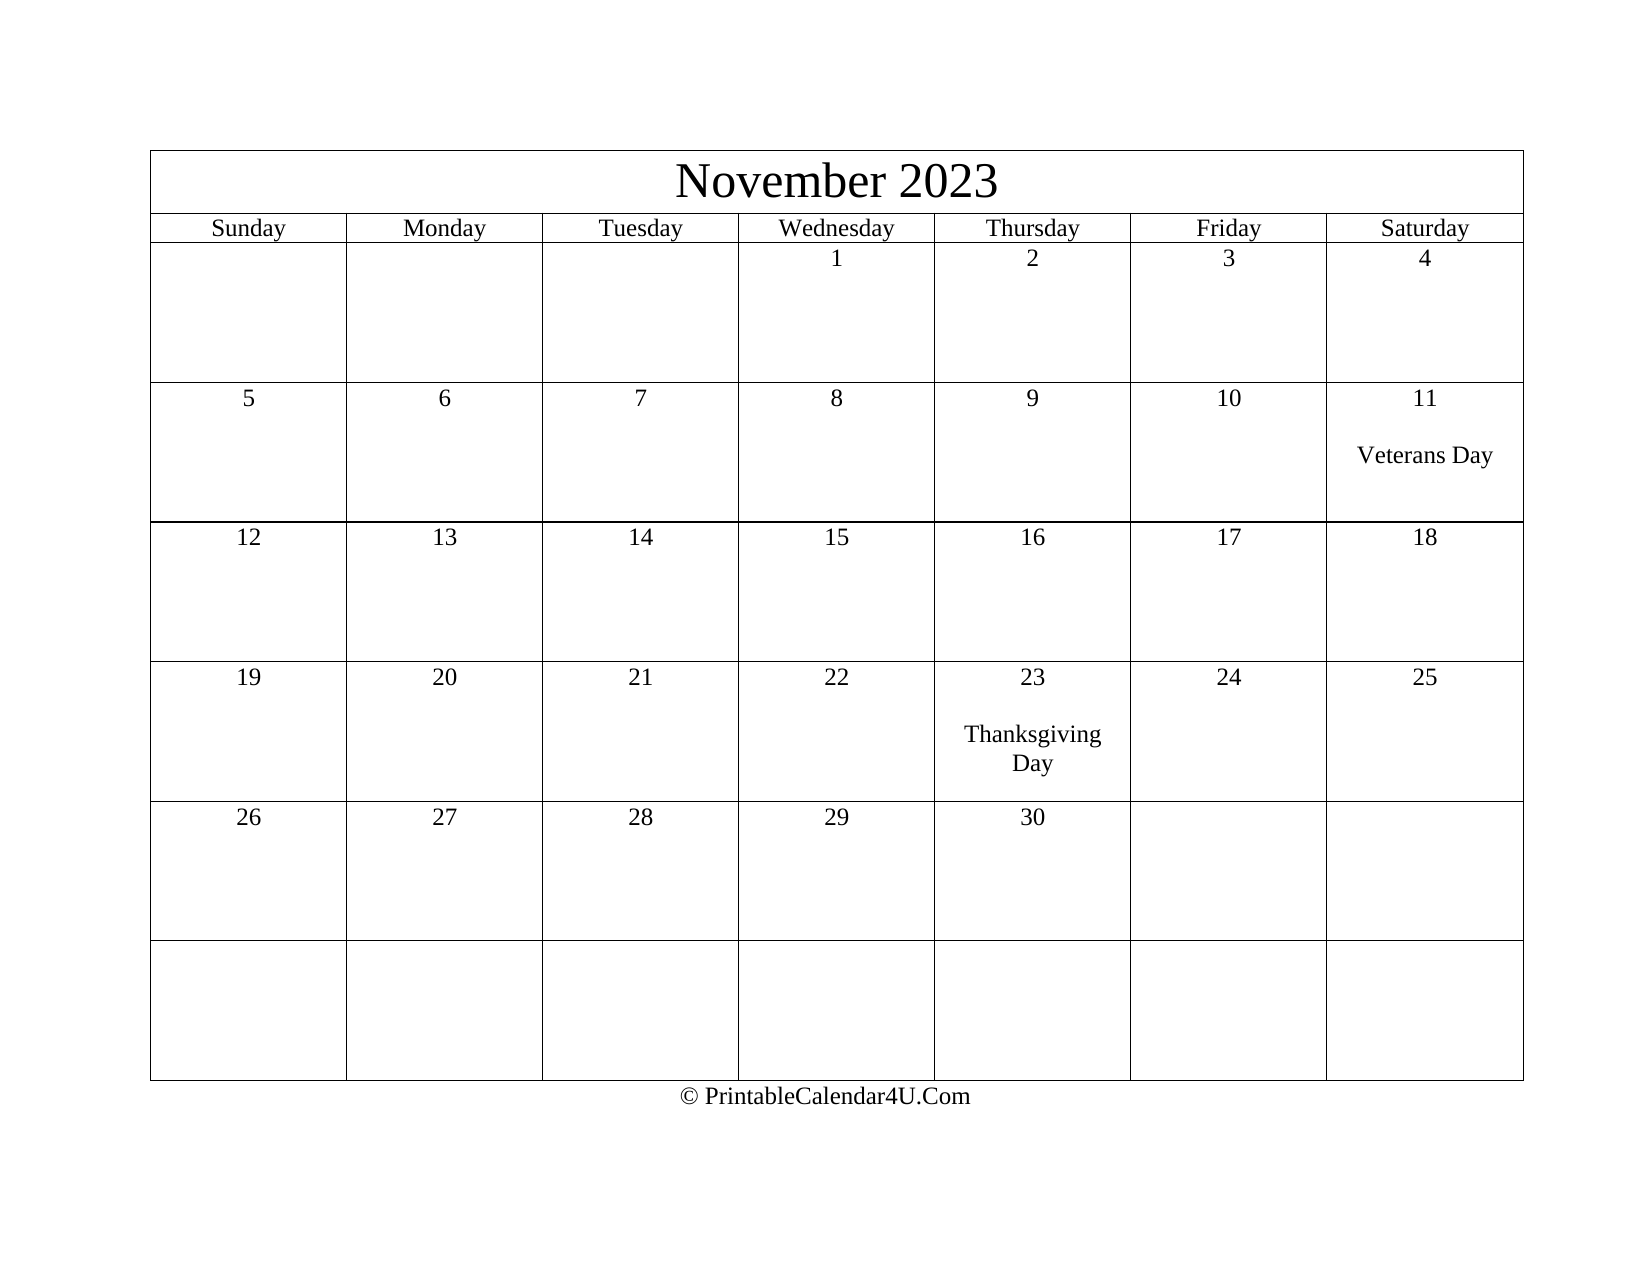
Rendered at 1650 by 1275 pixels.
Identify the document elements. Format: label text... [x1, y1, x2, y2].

table_cell Wednesday [739, 214, 934, 242]
table_cell 24 [1131, 662, 1326, 801]
table_cell 18 [1327, 523, 1523, 661]
table_cell [151, 243, 346, 382]
table_cell 23 Thanksgiving Day [935, 662, 1130, 801]
table_cell 8 [739, 383, 934, 521]
table_cell [739, 941, 934, 1080]
table_cell [347, 243, 542, 382]
table_cell [347, 941, 542, 1080]
table_cell 10 [1131, 383, 1326, 521]
text © PrintableCalendar4U.Com [150, 1081, 1500, 1109]
table_cell 16 [935, 523, 1130, 661]
table_cell 1 [739, 243, 934, 382]
table_cell 22 [739, 662, 934, 801]
table_cell [1327, 802, 1523, 940]
table_cell [151, 941, 346, 1080]
table_cell 5 [151, 383, 346, 521]
table_cell 6 [347, 383, 542, 521]
table_cell Friday [1131, 214, 1326, 242]
table_cell 11 Veterans Day [1327, 383, 1523, 521]
table_cell 19 [151, 662, 346, 801]
table_cell 29 [739, 802, 934, 940]
table_cell 3 [1131, 243, 1326, 382]
table_cell 4 [1327, 243, 1523, 382]
table_cell 17 [1131, 523, 1326, 661]
table_cell 15 [739, 523, 934, 661]
table_cell 21 [543, 662, 738, 801]
table_cell 28 [543, 802, 738, 940]
table_cell [1327, 941, 1523, 1080]
table_cell Thursday [935, 214, 1130, 242]
table_cell 2 [935, 243, 1130, 382]
table_cell 14 [543, 523, 738, 661]
table_cell [1131, 941, 1326, 1080]
table_cell 12 [151, 523, 346, 661]
table_cell 20 [347, 662, 542, 801]
table_cell [543, 941, 738, 1080]
table_header November 2023 [151, 151, 1523, 212]
table_cell 7 [543, 383, 738, 521]
table_cell [935, 941, 1130, 1080]
table_cell 30 [935, 802, 1130, 940]
table_cell 9 [935, 383, 1130, 521]
table_cell Monday [347, 214, 542, 242]
table_cell 25 [1327, 662, 1523, 801]
table_cell 26 [151, 802, 346, 940]
table_cell Sunday [151, 214, 346, 242]
table_cell [1131, 802, 1326, 940]
table_cell Saturday [1327, 214, 1523, 242]
table_cell 27 [347, 802, 542, 940]
table_cell 13 [347, 523, 542, 661]
table_cell [543, 243, 738, 382]
table_cell Tuesday [543, 214, 738, 242]
